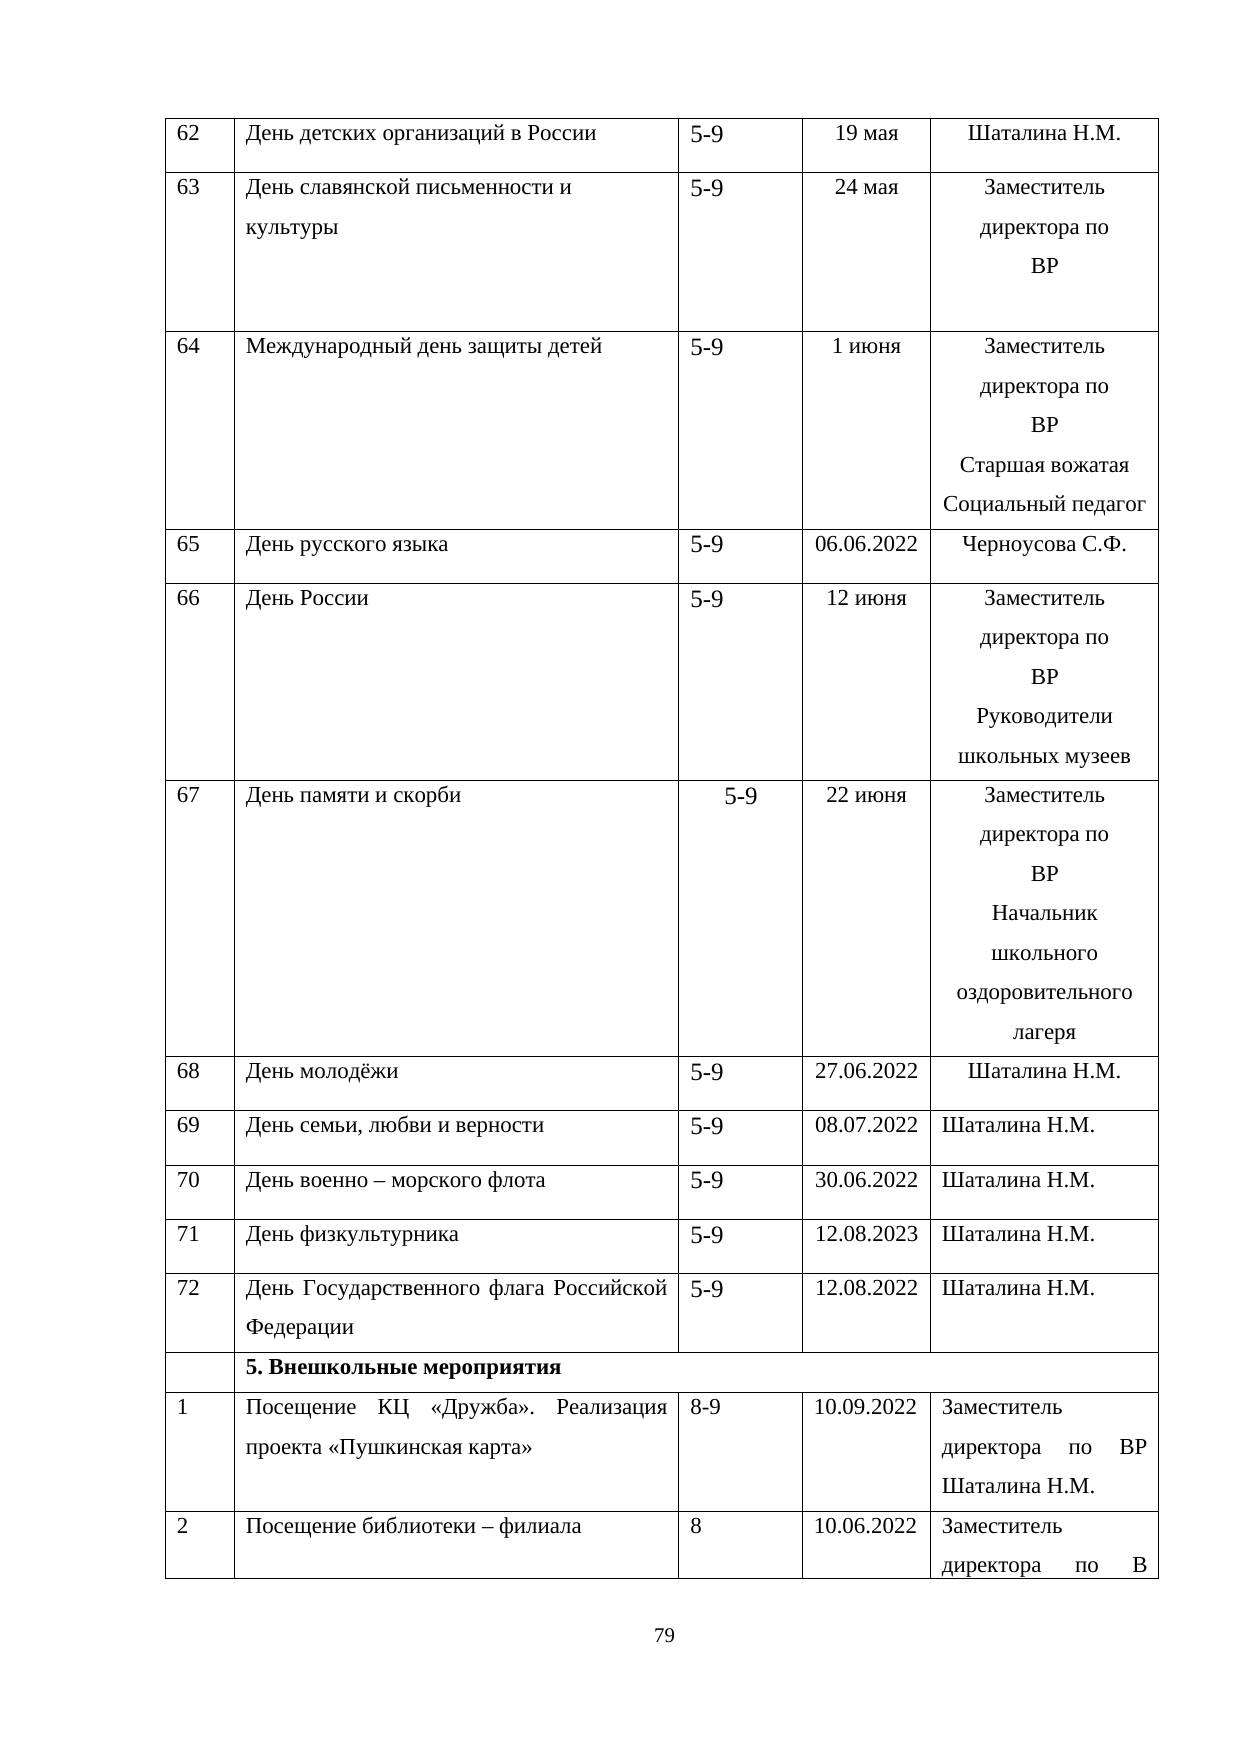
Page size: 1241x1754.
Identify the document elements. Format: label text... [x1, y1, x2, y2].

table_cell 5-9 [679, 1057, 802, 1110]
table_cell День военно – морского флота [235, 1166, 678, 1219]
table_cell 65 [166, 530, 234, 583]
table_cell День России [235, 584, 678, 780]
table_cell 1 [166, 1393, 234, 1511]
table_cell 69 [166, 1111, 234, 1164]
table_cell 2 [166, 1512, 234, 1577]
table_cell 71 [166, 1220, 234, 1273]
table_cell 5. Внешкольные мероприятия [235, 1353, 1158, 1392]
table_cell 12.08.2022 [803, 1274, 930, 1352]
table_cell 5-9 [679, 1166, 802, 1219]
table_cell 5-9 [679, 1111, 802, 1164]
table_cell День славянской письменности и культуры [235, 173, 678, 331]
table_cell 06.06.2022 [803, 530, 930, 583]
table_cell Черноусова С.Ф. [931, 530, 1158, 583]
table_cell Заместитель директора по ВР Начальник школьного оздоровительного лагеря [931, 781, 1158, 1056]
table_cell 27.06.2022 [803, 1057, 930, 1110]
table_cell 63 [166, 173, 234, 331]
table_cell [235, 1512, 678, 1577]
table_cell 30.06.2022 [803, 1166, 930, 1219]
table_cell Заместитель директора по ВР Старшая вожатая Социальный педагог [931, 332, 1158, 528]
table_cell 8 [679, 1512, 802, 1577]
table_cell 66 [166, 584, 234, 780]
table_cell 5-9 [679, 584, 802, 780]
table_cell День семьи, любви и верности [235, 1111, 678, 1164]
table_cell 24 мая [803, 173, 930, 331]
table_cell 22 июня [803, 781, 930, 1056]
table_cell [166, 1353, 234, 1392]
table_cell Заместитель директора по ВР Руководители школьных музеев [931, 584, 1158, 780]
table_cell Посещение КЦ «Дружба». Реализация проекта «Пушкинская карта» [235, 1393, 678, 1511]
table_cell День Государственного флага Российской Федерации [235, 1274, 678, 1352]
table_cell Шаталина Н.М. [931, 1220, 1158, 1273]
table_cell 70 [166, 1166, 234, 1219]
table_cell 62 [166, 119, 234, 172]
table_cell Заместитель директора по ВР Шаталина Н.М. [931, 1393, 1158, 1511]
table_cell Шаталина Н.М. [931, 1057, 1158, 1110]
table_cell 5-9 [679, 781, 802, 1056]
table_cell Шаталина Н.М. [931, 119, 1158, 172]
table_cell 12.08.2023 [803, 1220, 930, 1273]
table_cell 5-9 [679, 119, 802, 172]
table_cell 67 [166, 781, 234, 1056]
table_cell 08.07.2022 [803, 1111, 930, 1164]
table_cell Заместитель директора по ВР [931, 173, 1158, 331]
table_cell 10.09.2022 [803, 1393, 930, 1511]
table_cell День русского языка [235, 530, 678, 583]
table_cell 72 [166, 1274, 234, 1352]
table_cell 5-9 [679, 332, 802, 528]
table_cell 19 мая [803, 119, 930, 172]
table_cell День молодёжи [235, 1057, 678, 1110]
table_cell Шаталина Н.М. [931, 1166, 1158, 1219]
table_cell День детских организаций в России [235, 119, 678, 172]
table_cell День памяти и скорби [235, 781, 678, 1056]
table_cell 5-9 [679, 173, 802, 331]
table_cell 5-9 [679, 530, 802, 583]
table_cell 10.06.2022 [803, 1512, 930, 1577]
table_cell 68 [166, 1057, 234, 1110]
table_cell 64 [166, 332, 234, 528]
table_cell День физкультурника [235, 1220, 678, 1273]
table_cell Международный день защиты детей [235, 332, 678, 528]
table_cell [931, 1512, 1158, 1577]
table_cell 8-9 [679, 1393, 802, 1511]
table_cell Шаталина Н.М. [931, 1274, 1158, 1352]
table_cell 5-9 [679, 1220, 802, 1273]
table_cell 12 июня [803, 584, 930, 780]
table_cell Шаталина Н.М. [931, 1111, 1158, 1164]
table_cell 5-9 [679, 1274, 802, 1352]
table_cell 1 июня [803, 332, 930, 528]
